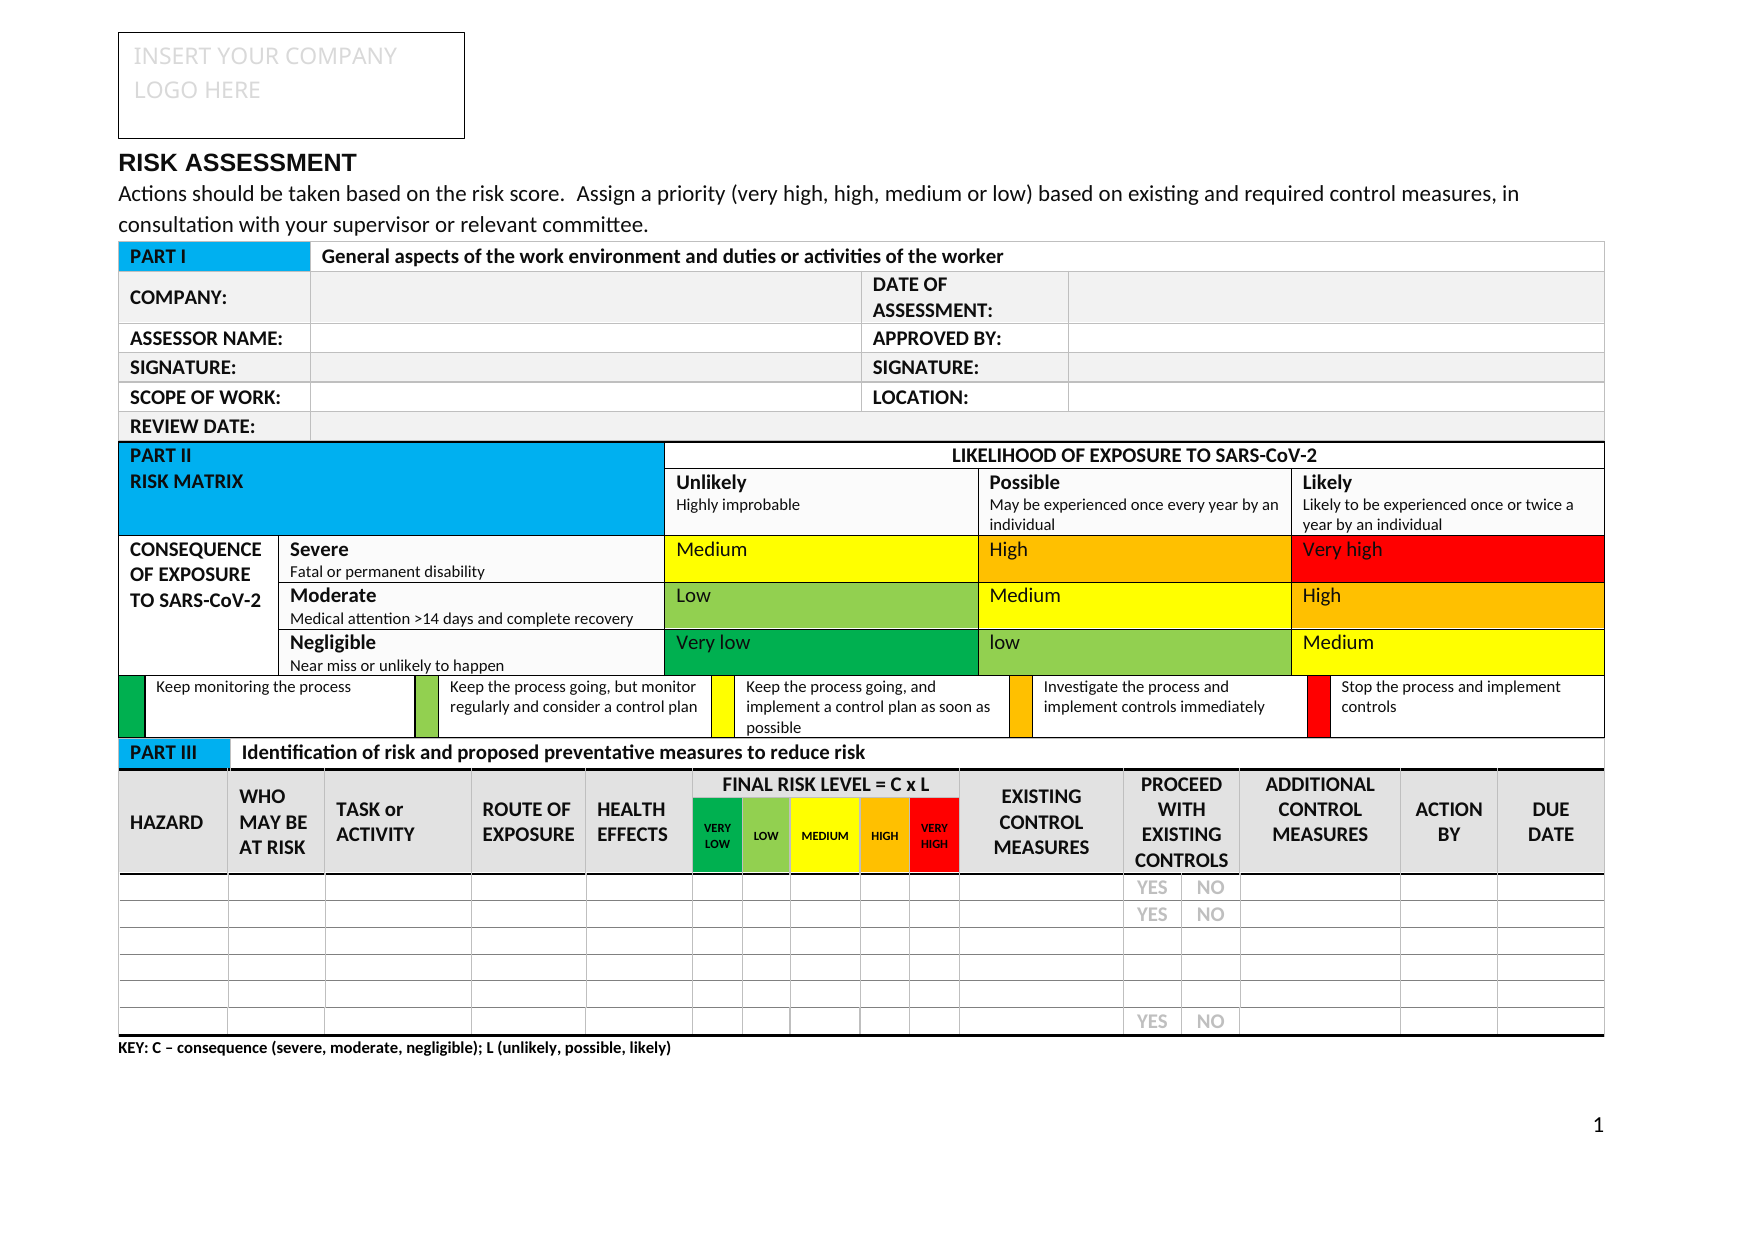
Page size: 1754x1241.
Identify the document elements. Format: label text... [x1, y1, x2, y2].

table_cell [910, 901, 959, 927]
table_cell [861, 875, 909, 900]
table_cell [743, 875, 790, 900]
table_cell SIGNATURE: [862, 353, 1068, 381]
table_cell Low [665, 583, 978, 628]
table_cell [861, 901, 909, 927]
table_cell [791, 981, 860, 1007]
table_cell [1124, 955, 1181, 980]
table_cell [693, 875, 742, 900]
table_cell [229, 875, 325, 900]
table_cell [1308, 676, 1330, 737]
table_cell [587, 928, 692, 953]
table_cell [326, 981, 471, 1007]
table_cell Medium [1292, 630, 1604, 675]
table_cell [229, 928, 325, 953]
table_cell [861, 955, 909, 980]
table_cell [1401, 928, 1497, 953]
table_cell [1241, 955, 1400, 980]
table_cell [693, 928, 742, 953]
table_cell [1182, 981, 1240, 1007]
table_cell [960, 901, 1123, 927]
table_cell [791, 875, 860, 900]
table_cell [416, 676, 438, 737]
table_cell TASK or ACTIVITY [325, 771, 471, 872]
table_cell [910, 1008, 959, 1034]
table_cell [960, 928, 1123, 953]
table_cell [326, 928, 471, 953]
table_cell [791, 955, 860, 980]
table_cell [1498, 928, 1604, 953]
table_cell NO [1182, 1008, 1239, 1034]
table_cell [587, 955, 692, 980]
table_cell [311, 324, 861, 352]
table_cell Stop the process and implement controls [1331, 676, 1604, 737]
table_header General aspects of the work environment and duties or activities of the worker [311, 242, 1604, 271]
table_cell [743, 1008, 789, 1034]
table_cell [228, 1008, 324, 1034]
table_cell [1241, 928, 1400, 953]
table_cell [693, 955, 742, 980]
table_cell [861, 1008, 909, 1034]
table_cell [1498, 955, 1604, 980]
table_cell HAZARD [119, 771, 227, 872]
table_cell [586, 1008, 692, 1034]
table_cell [119, 981, 228, 1007]
table_cell NO [1182, 875, 1240, 900]
table_cell MEDIUM [791, 798, 859, 872]
table_cell [791, 928, 860, 953]
table_cell SCOPE OF WORK: [119, 383, 310, 411]
table_cell [1182, 955, 1240, 980]
text Actions should be taken based on the risk score. Assign a priority (very high, high, medium or low) based on existing and required control measures, in consultation with your supervisor or relevant committee. [118, 179, 1604, 238]
table_cell EXISTING CONTROL MEASURES [960, 771, 1123, 872]
table_cell [743, 981, 790, 1007]
table_cell [1401, 1008, 1497, 1034]
table_cell SIGNATURE: [119, 353, 310, 381]
table_cell [587, 901, 692, 927]
table_cell Possible May be experienced once every year by an individual [979, 469, 1291, 535]
table_cell [1401, 875, 1497, 900]
table_cell [1498, 981, 1604, 1007]
table_cell [1498, 901, 1604, 927]
table_cell [311, 383, 861, 411]
table_cell [1241, 875, 1400, 900]
table_cell [743, 955, 790, 980]
table_cell High [1292, 583, 1604, 628]
table_cell [712, 676, 734, 737]
text RISK ASSESSMENT [118, 148, 1604, 177]
table_cell [472, 981, 586, 1007]
table_cell REVIEW DATE: [119, 412, 310, 440]
table_cell [1498, 875, 1604, 900]
table_cell [1124, 928, 1181, 953]
table_cell PROCEED WITH EXISTING CONTROLS [1124, 771, 1239, 872]
table_cell [472, 1008, 585, 1034]
table_cell LOW [743, 798, 789, 872]
table_cell [119, 1008, 227, 1034]
table_cell Negligible Near miss or unlikely to happen [279, 630, 664, 675]
table_cell YES [1124, 901, 1181, 927]
table_cell LOCATION: [862, 383, 1068, 411]
table_header Identification of risk and proposed preventative measures to reduce risk [231, 739, 1604, 768]
table_cell ROUTE OF EXPOSURE [472, 771, 585, 872]
table_cell [1241, 981, 1400, 1007]
table_cell [1069, 324, 1604, 352]
table_cell YES [1124, 875, 1181, 900]
table_cell [1401, 901, 1497, 927]
table_cell [791, 1008, 859, 1034]
table_cell Keep the process going, but monitor regularly and consider a control plan [439, 676, 711, 737]
table_cell [472, 955, 586, 980]
table_cell Medium [665, 536, 978, 582]
table_cell [960, 875, 1123, 900]
text KEY: C – consequence (severe, moderate, negligible); L (unlikely, possible, likely) [118, 1037, 1604, 1057]
table_cell Severe Fatal or permanent disability [279, 536, 664, 582]
table_cell [910, 981, 959, 1007]
table_header PART I [119, 242, 310, 271]
table_cell [311, 272, 861, 322]
table_cell [119, 955, 228, 980]
table_cell HIGH [861, 798, 909, 872]
table_cell DATE OF ASSESSMENT: [862, 272, 1068, 322]
table_cell [861, 981, 909, 1007]
table_cell [861, 928, 909, 953]
table_header PART III [119, 739, 230, 768]
table_cell [743, 928, 790, 953]
table_cell [472, 875, 586, 900]
table_cell [1401, 955, 1497, 980]
table_cell [1241, 901, 1400, 927]
table_cell [326, 901, 471, 927]
table_cell [1401, 981, 1497, 1007]
table_cell Keep the process going, and implement a control plan as soon as possible [735, 676, 1009, 737]
table_cell [119, 901, 228, 927]
table_cell Very high [1292, 536, 1604, 582]
table_cell [1124, 981, 1181, 1007]
table_cell [325, 1008, 471, 1034]
table_cell FINAL RISK LEVEL = C x L [693, 771, 959, 797]
table_cell VERY HIGH [910, 798, 959, 872]
table_cell High [979, 536, 1291, 582]
table_cell APPROVED BY: [862, 324, 1068, 352]
table_cell VERY LOW [693, 798, 742, 872]
table_cell ACTION BY [1401, 771, 1497, 872]
table_cell [326, 955, 471, 980]
table_cell [229, 981, 325, 1007]
table_cell DUE DATE [1498, 771, 1604, 872]
table_cell ASSESSOR NAME: [119, 324, 310, 352]
table_cell CONSEQUENCE OF EXPOSURE TO SARS-CoV-2 [119, 536, 278, 675]
table_cell Keep monitoring the process [146, 676, 414, 737]
table_cell [743, 901, 790, 927]
table_cell [960, 981, 1123, 1007]
table_cell [472, 901, 586, 927]
table_cell [229, 901, 325, 927]
table_cell [910, 928, 959, 953]
table_cell [910, 875, 959, 900]
table_cell COMPANY: [119, 272, 310, 322]
table_cell [472, 928, 586, 953]
table_cell HEALTH EFFECTS [586, 771, 692, 872]
table_cell YES [1124, 1008, 1181, 1034]
table_cell [119, 874, 228, 900]
table_cell WHO MAY BE AT RISK [228, 771, 324, 872]
table_cell [326, 875, 471, 900]
table_cell [1240, 1008, 1400, 1034]
table_cell [1069, 353, 1604, 381]
table_cell [910, 955, 959, 980]
table_cell [119, 676, 144, 737]
table_header PART II RISK MATRIX [119, 443, 664, 535]
table_cell Medium [979, 583, 1291, 628]
table_cell [1069, 383, 1604, 411]
table_cell low [979, 630, 1291, 675]
table_cell [1498, 1008, 1604, 1034]
table_cell [1010, 676, 1032, 737]
table_cell Very low [665, 630, 978, 675]
table_cell Moderate Medical attention >14 days and complete recovery [279, 583, 664, 628]
table_cell [693, 981, 742, 1007]
table_header LIKELIHOOD OF EXPOSURE TO SARS-CoV-2 [665, 443, 1604, 468]
table_cell [791, 901, 860, 927]
table_cell [587, 981, 692, 1007]
table_cell [1182, 928, 1240, 953]
table_cell [693, 901, 742, 927]
table_cell NO [1182, 901, 1240, 927]
table_cell [311, 412, 1604, 440]
table_cell [1069, 272, 1604, 322]
table_cell [587, 875, 692, 900]
table_cell ADDITIONAL CONTROL MEASURES [1240, 771, 1400, 872]
table_cell [693, 1008, 742, 1034]
table_cell [311, 353, 861, 381]
table_cell [229, 955, 325, 980]
table_cell [119, 928, 228, 953]
table_cell Unlikely Highly improbable [665, 469, 978, 535]
table_cell Investigate the process and implement controls immediately [1033, 676, 1307, 737]
table_cell Likely Likely to be experienced once or twice a year by an individual [1292, 469, 1604, 535]
table_cell [960, 955, 1123, 980]
table_cell [960, 1008, 1123, 1034]
